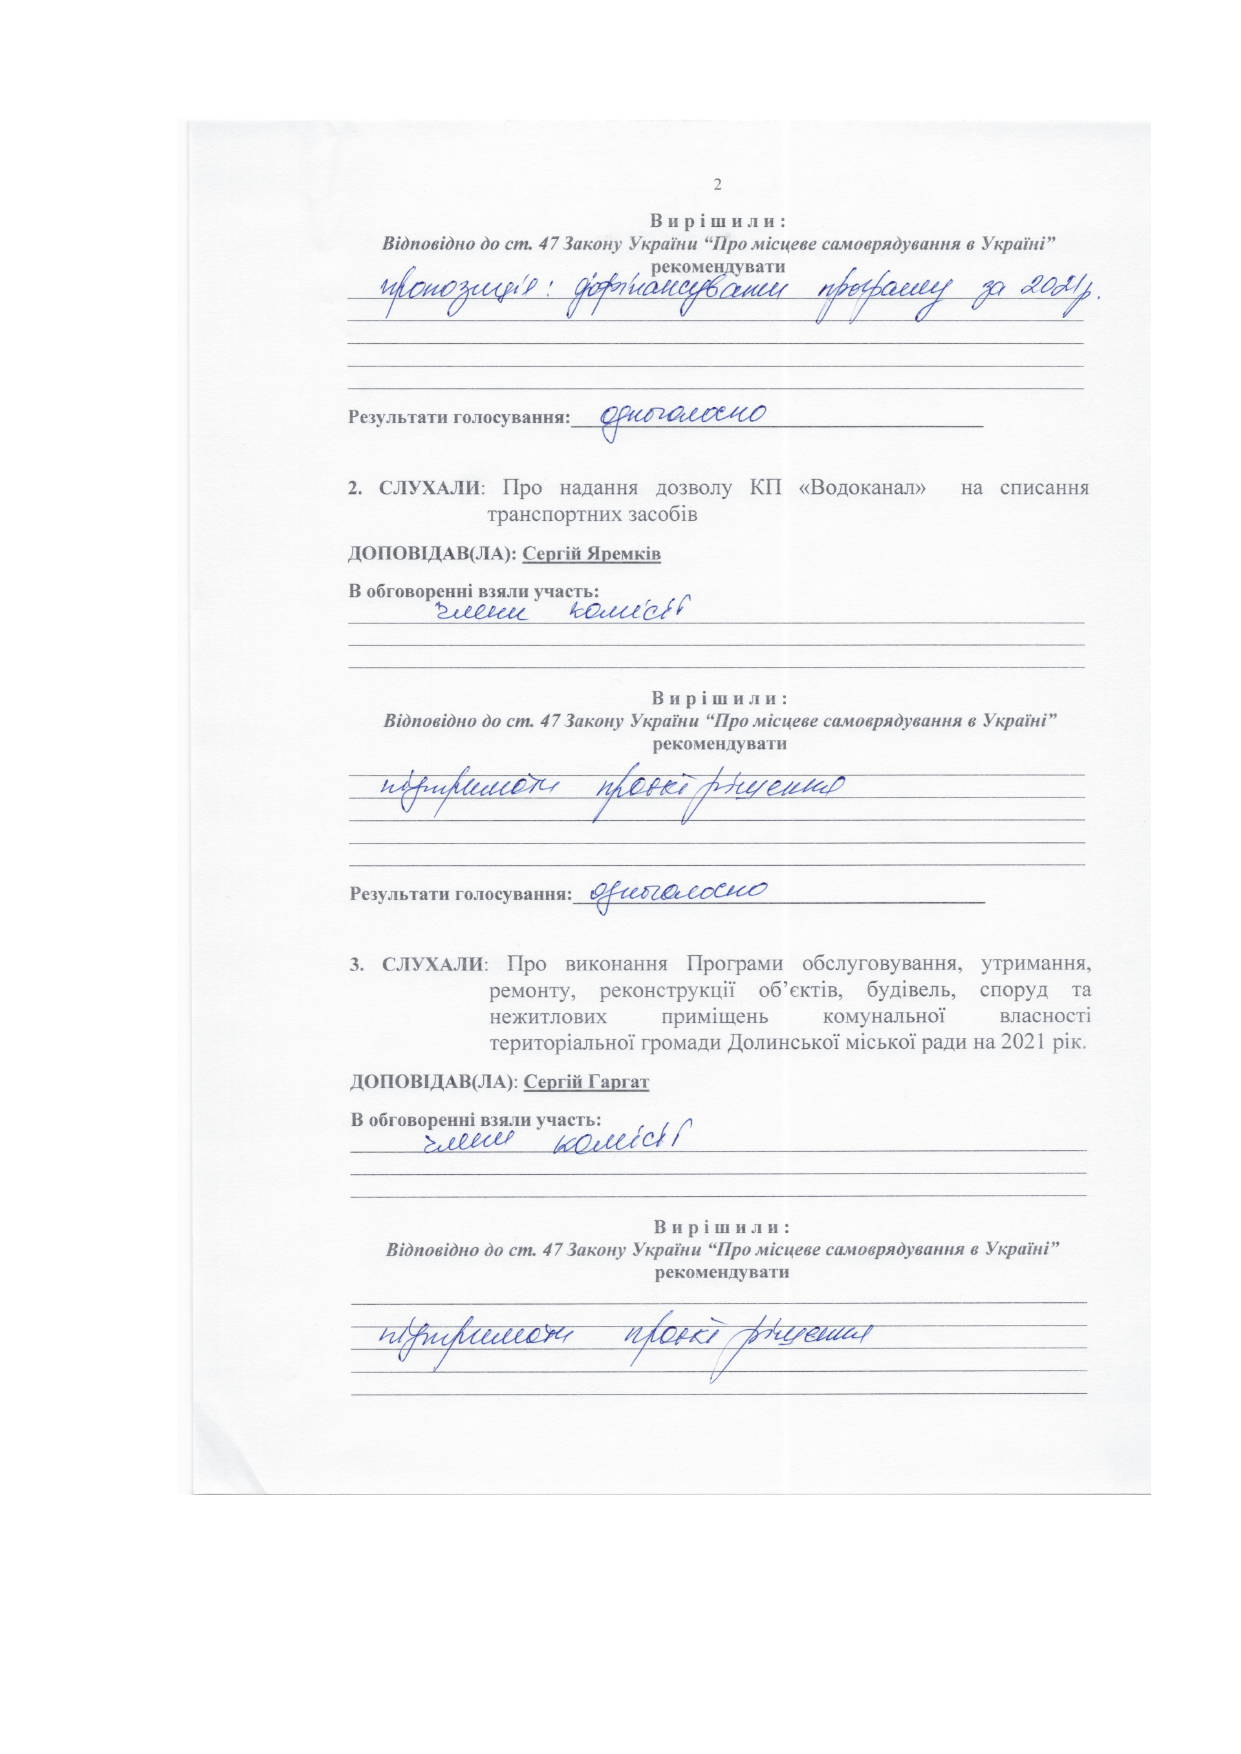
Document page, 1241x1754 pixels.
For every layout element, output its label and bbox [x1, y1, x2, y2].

picture [177, 118, 1151, 1495]
